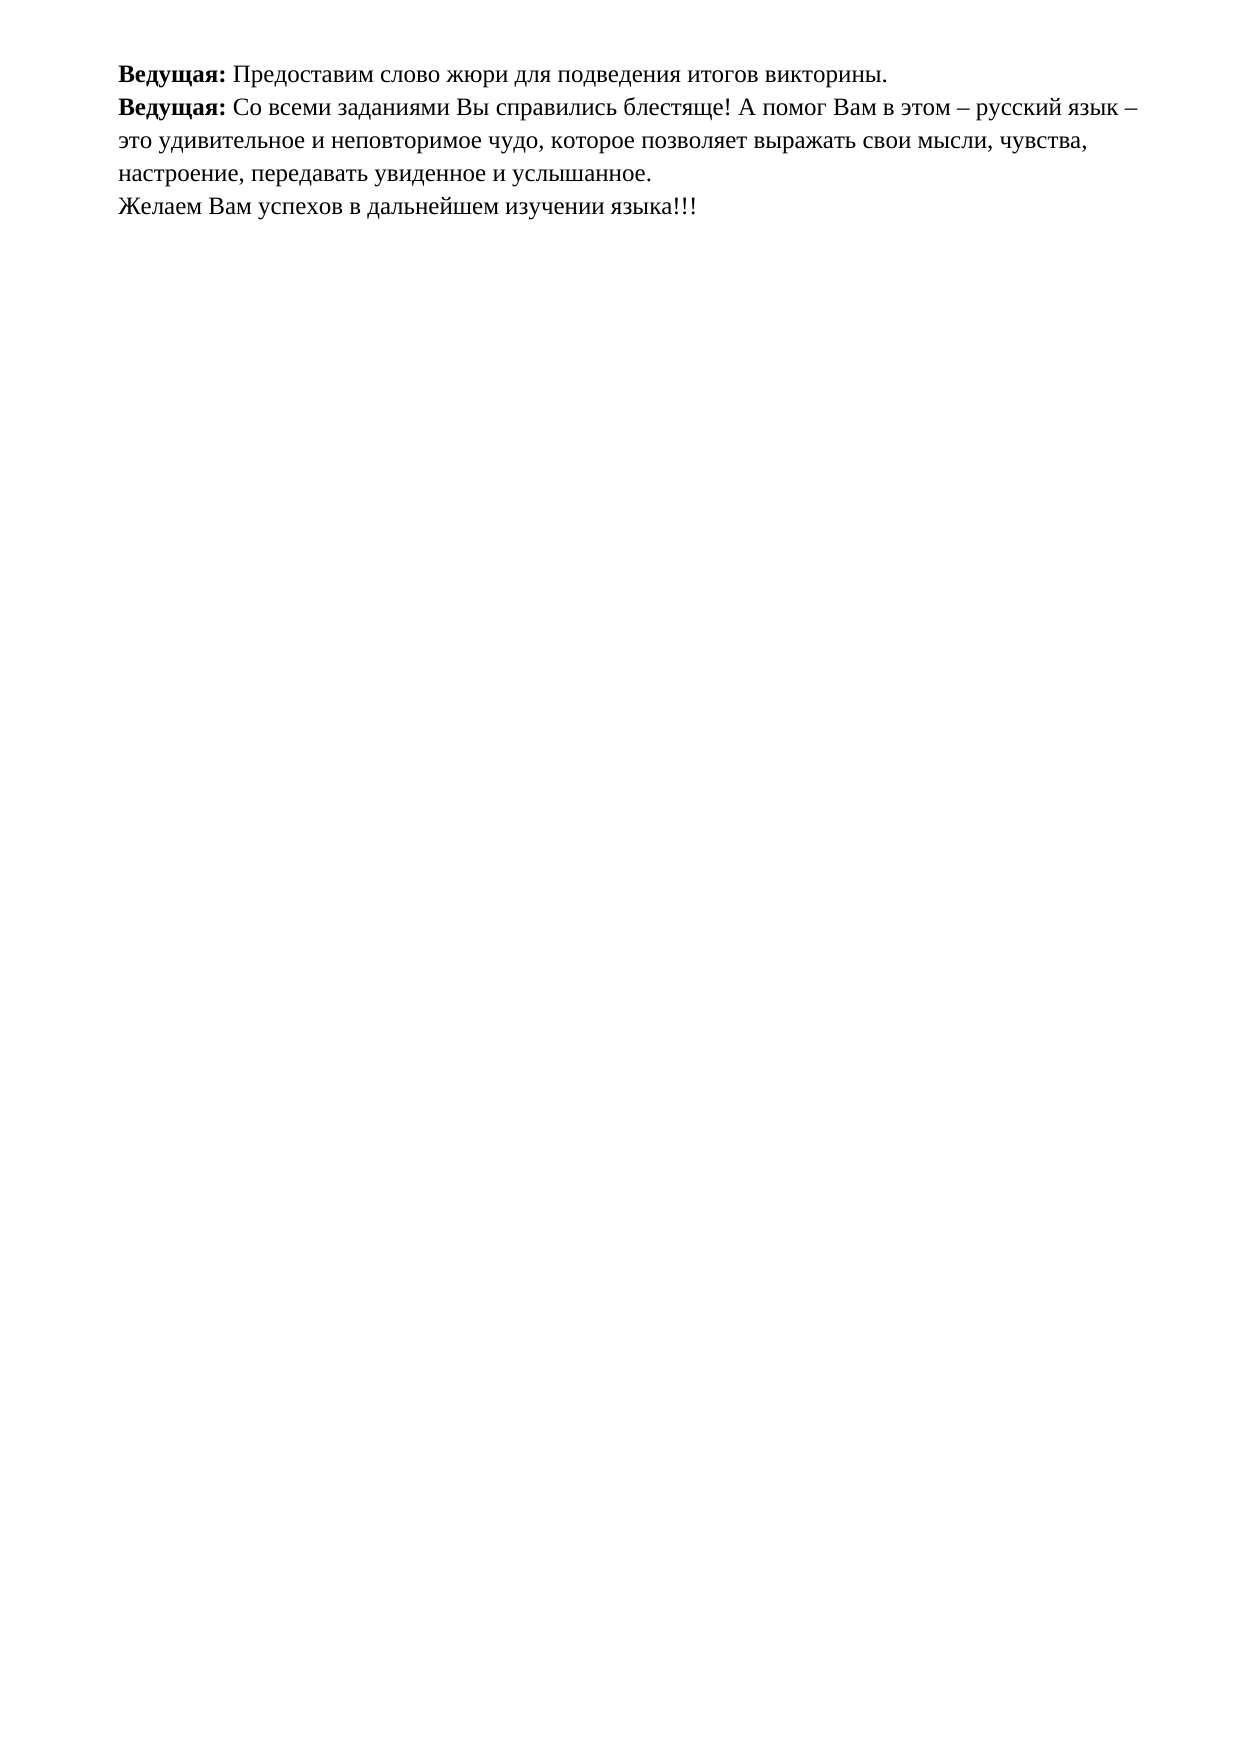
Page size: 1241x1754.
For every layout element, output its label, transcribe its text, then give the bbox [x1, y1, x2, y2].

text Ведущая: Предоставим слово жюри для подведения итогов викторины. Ведущая: Со всеми заданиями Вы справились блестяще! А помог Вам в этом – русский язык – это удивительное и неповторимое чудо, которое позволяет выражать свои мысли, чувства, настроение, передавать увиденное и услышанное. Желаем Вам успехов в дальнейшем изучении языка!!! [118, 59, 1152, 253]
